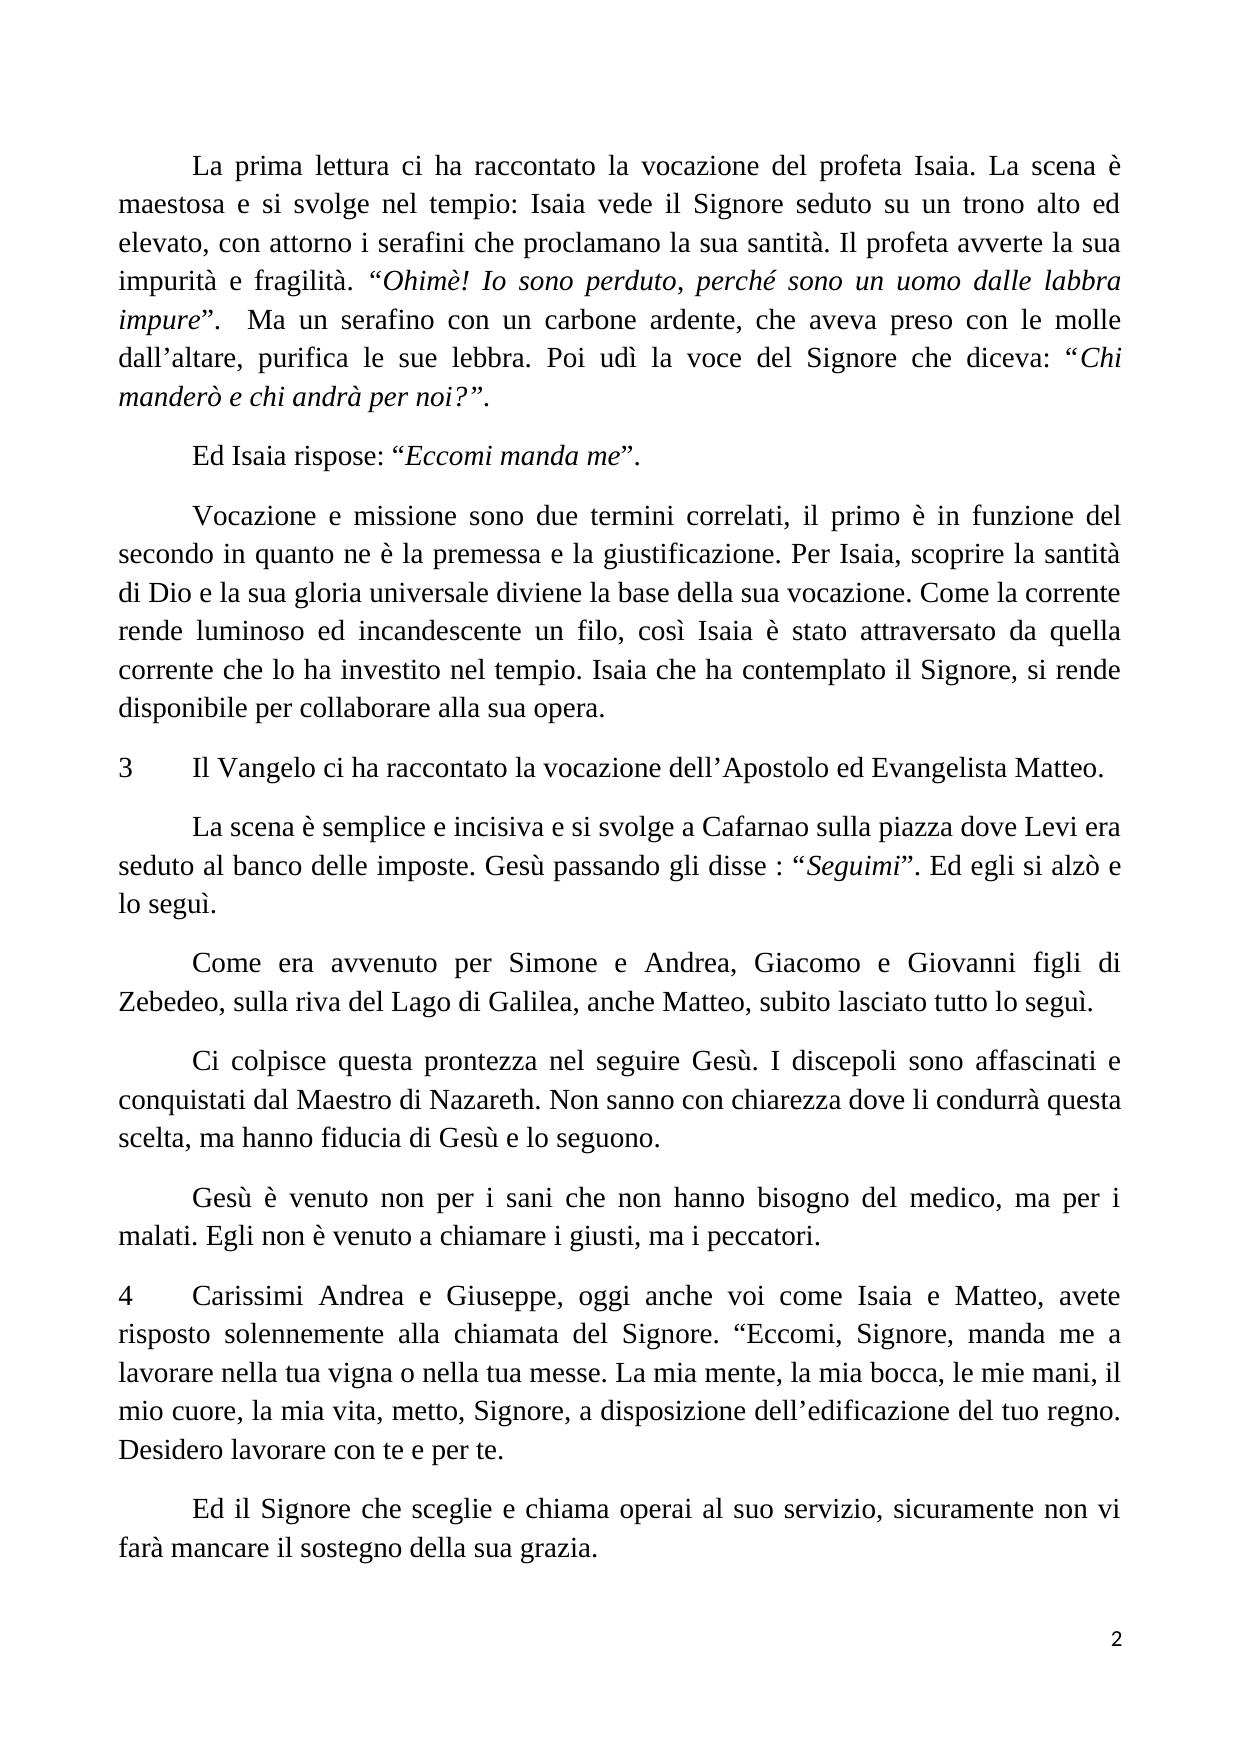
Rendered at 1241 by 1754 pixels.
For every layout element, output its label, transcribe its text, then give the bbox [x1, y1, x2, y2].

text La prima lettura ci ha raccontato la vocazione del profeta Isaia. La scena è maestosa e si svolge nel tempio: Isaia vede il Signore seduto su un trono alto ed elevato, con attorno i serafini che proclamano la sua santità. Il profeta avverte la sua impurità e fragilità. “Ohimè! Io sono perduto, perché sono un uomo dalle labbra impure”. Ma un serafino con un carbone ardente, che aveva preso con le molle dall’altare, purifica le sue lebbra. Poi udì la voce del Signore che diceva: “Chi manderò e chi andrà per noi?”. [118, 148, 1122, 412]
text Vocazione e missione sono due termini correlati, il primo è in funzione del secondo in quanto ne è la premessa e la giustificazione. Per Isaia, scoprire la santità di Dio e la sua gloria universale diviene la base della sua vocazione. Come la corrente rende luminoso ed incandescente un filo, così Isaia è stato attraversato da quella corrente che lo ha investito nel tempio. Isaia che ha contemplato il Signore, si rende disponibile per collaborare alla sua opera. [118, 498, 1122, 724]
text Gesù è venuto non per i sani che non hanno bisogno del medico, ma per i malati. Egli non è venuto a chiamare i giusti, ma i peccatori. [118, 1180, 1122, 1252]
text Ed Isaia rispose: “Eccomi manda me”. [118, 438, 1122, 472]
text 3 Il Vangelo ci ha raccontato la vocazione dell’Apostolo ed Evangelista Matteo. [118, 750, 1122, 783]
text Ed il Signore che sceglie e chiama operai al suo servizio, sicuramente non vi farà mancare il sostegno della sua grazia. [118, 1491, 1122, 1563]
text Come era avvenuto per Simone e Andrea, Giacomo e Giovanni figli di Zebedeo, sulla riva del Lago di Galilea, anche Matteo, subito lasciato tutto lo seguì. [118, 946, 1122, 1018]
text 4 Carissimi Andrea e Giuseppe, oggi anche voi come Isaia e Matteo, avete risposto solennemente alla chiamata del Signore. “Eccomi, Signore, manda me a lavorare nella tua vigna o nella tua messe. La mia mente, la mia bocca, le mie mani, il mio cuore, la mia vita, metto, Signore, a disposizione dell’edificazione del tuo regno. Desidero lavorare con te e per te. [118, 1278, 1122, 1466]
text Ci colpisce questa prontezza nel seguire Gesù. I discepoli sono affascinati e conquistati dal Maestro di Nazareth. Non sanno con chiarezza dove li condurrà questa scelta, ma hanno fiducia di Gesù e lo seguono. [118, 1043, 1122, 1154]
text La scena è semplice e incisiva e si svolge a Cafarnao sulla piazza dove Levi era seduto al banco delle imposte. Gesù passando gli disse : “Seguimi”. Ed egli si alzò e lo seguì. [118, 809, 1122, 920]
